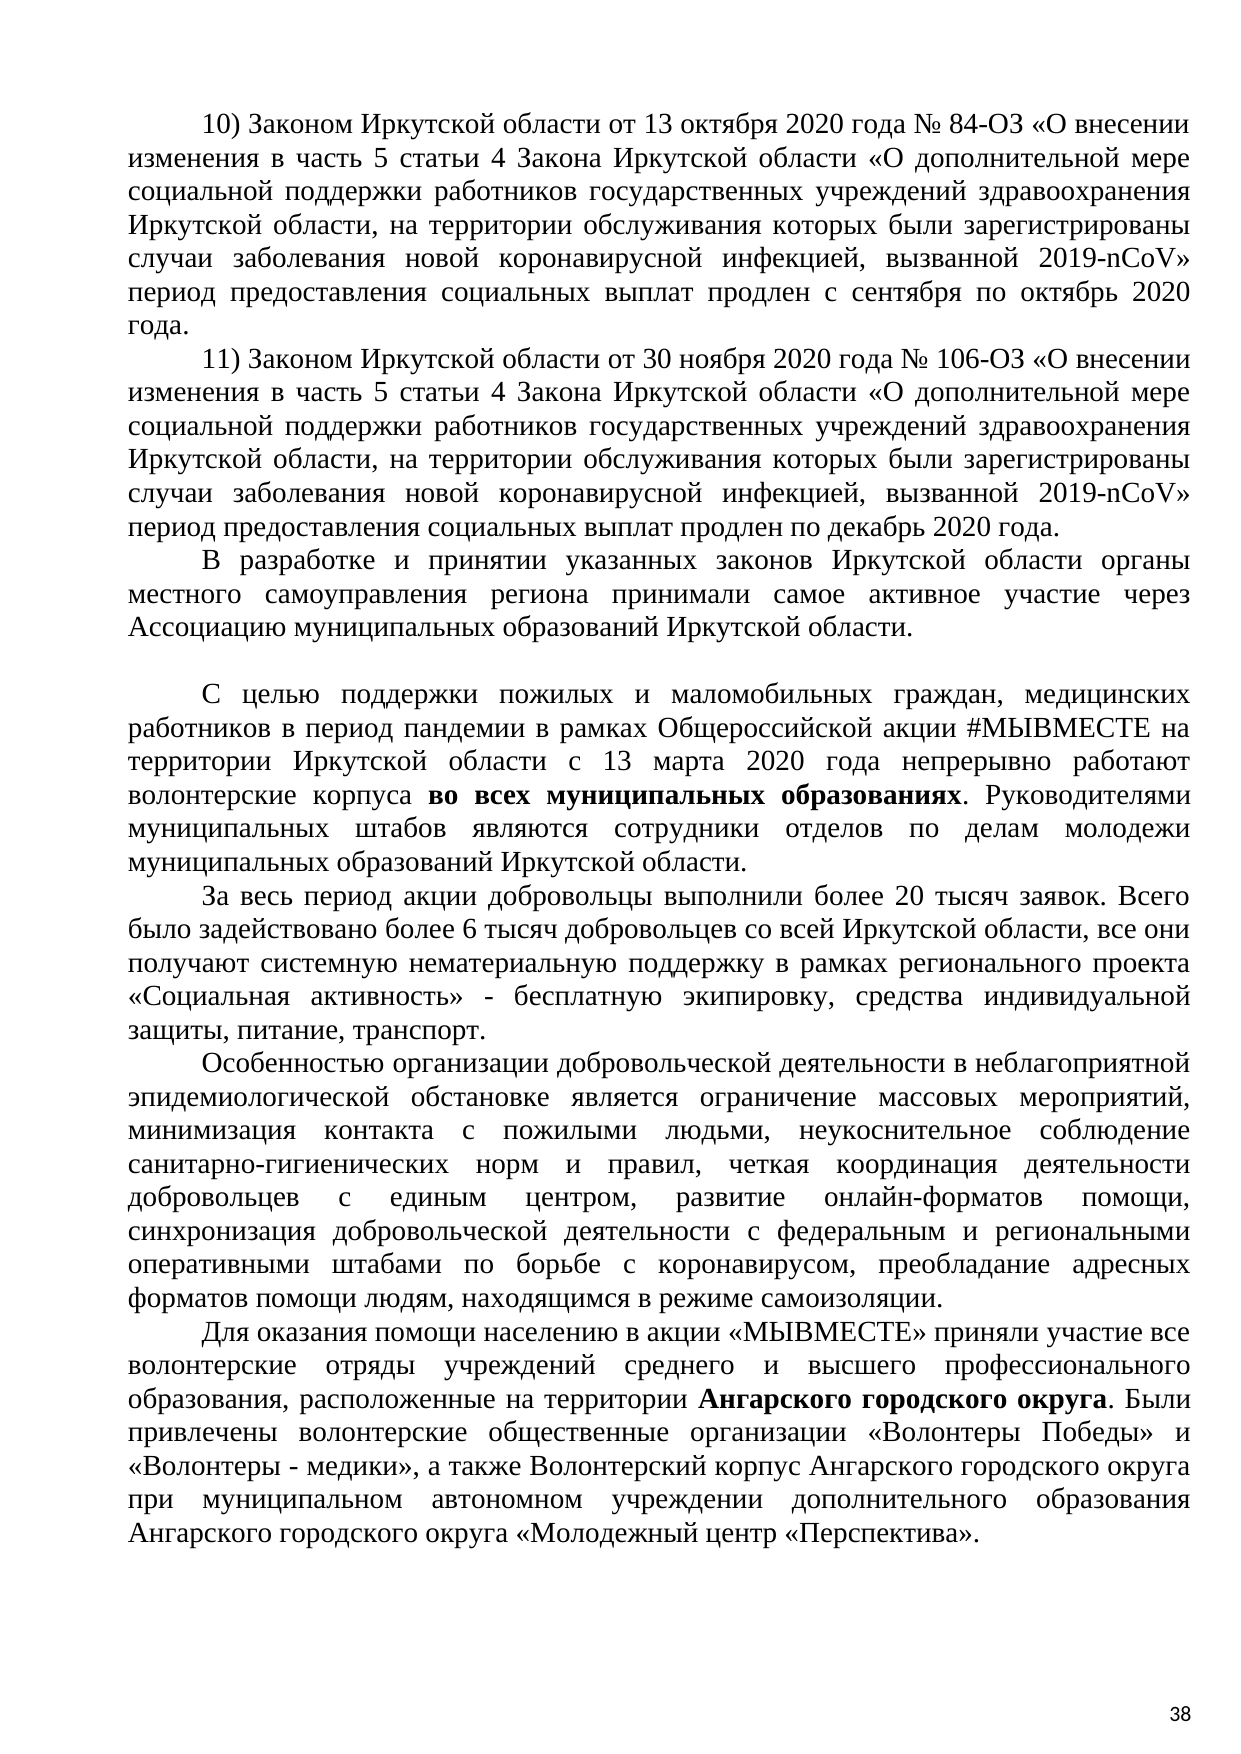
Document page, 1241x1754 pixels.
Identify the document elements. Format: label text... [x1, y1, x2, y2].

text С целью поддержки пожилых и маломобильных граждан, медицинских работников в период пандемии в рамках Общероссийской акции #МЫВМЕСТЕ на территории Иркутской области с 13 марта 2020 года непрерывно работают волонтерские корпуса во всех муниципальных образованиях. Руководителями муниципальных штабов являются сотрудники отделов по делам молодежи муниципальных образований Иркутской области. [128, 676, 1191, 878]
text 10) Законом Иркутской области от 13 октября 2020 года № 84-ОЗ «О внесении изменения в часть 5 статьи 4 Закона Иркутской области «О дополнительной мере социальной поддержки работников государственных учреждений здравоохранения Иркутской области, на территории обслуживания которых были зарегистрированы случаи заболевания новой коронавирусной инфекцией, вызванной 2019-nCoV» период предоставления социальных выплат продлен с сентября по октябрь 2020 года. [128, 106, 1191, 341]
text В разработке и принятии указанных законов Иркутской области органы местного самоуправления региона принимали самое активное участие через Ассоциацию муниципальных образований Иркутской области. [128, 542, 1191, 643]
text За весь период акции добровольцы выполнили более 20 тысяч заявок. Всего было задействовано более 6 тысяч добровольцев со всей Иркутской области, все они получают системную нематериальную поддержку в рамках регионального проекта «Социальная активность» - бесплатную экипировку, средства индивидуальной защиты, питание, транспорт. [128, 878, 1191, 1045]
text Для оказания помощи населению в акции «МЫВМЕСТЕ» приняли участие все волонтерские отряды учреждений среднего и высшего профессионального образования, расположенные на территории Ангарского городского округа. Были привлечены волонтерские общественные организации «Волонтеры Победы» и «Волонтеры - медики», а также Волонтерский корпус Ангарского городского округа при муниципальном автономном учреждении дополнительного образования Ангарского городского округа «Молодежный центр «Перспектива». [128, 1314, 1191, 1548]
text 11) Законом Иркутской области от 30 ноября 2020 года № 106-ОЗ «О внесении изменения в часть 5 статьи 4 Закона Иркутской области «О дополнительной мере социальной поддержки работников государственных учреждений здравоохранения Иркутской области, на территории обслуживания которых были зарегистрированы случаи заболевания новой коронавирусной инфекцией, вызванной 2019-nCoV» период предоставления социальных выплат продлен по декабрь 2020 года. [128, 341, 1191, 542]
text Особенностью организации добровольческой деятельности в неблагоприятной эпидемиологической обстановке является ограничение массовых мероприятий, минимизация контакта с пожилыми людьми, неукоснительное соблюдение санитарно-гигиенических норм и правил, четкая координация деятельности добровольцев с единым центром, развитие онлайн-форматов помощи, синхронизация добровольческой деятельности с федеральным и региональными оперативными штабами по борьбе с коронавирусом, преобладание адресных форматов помощи людям, находящимся в режиме самоизоляции. [128, 1045, 1191, 1314]
